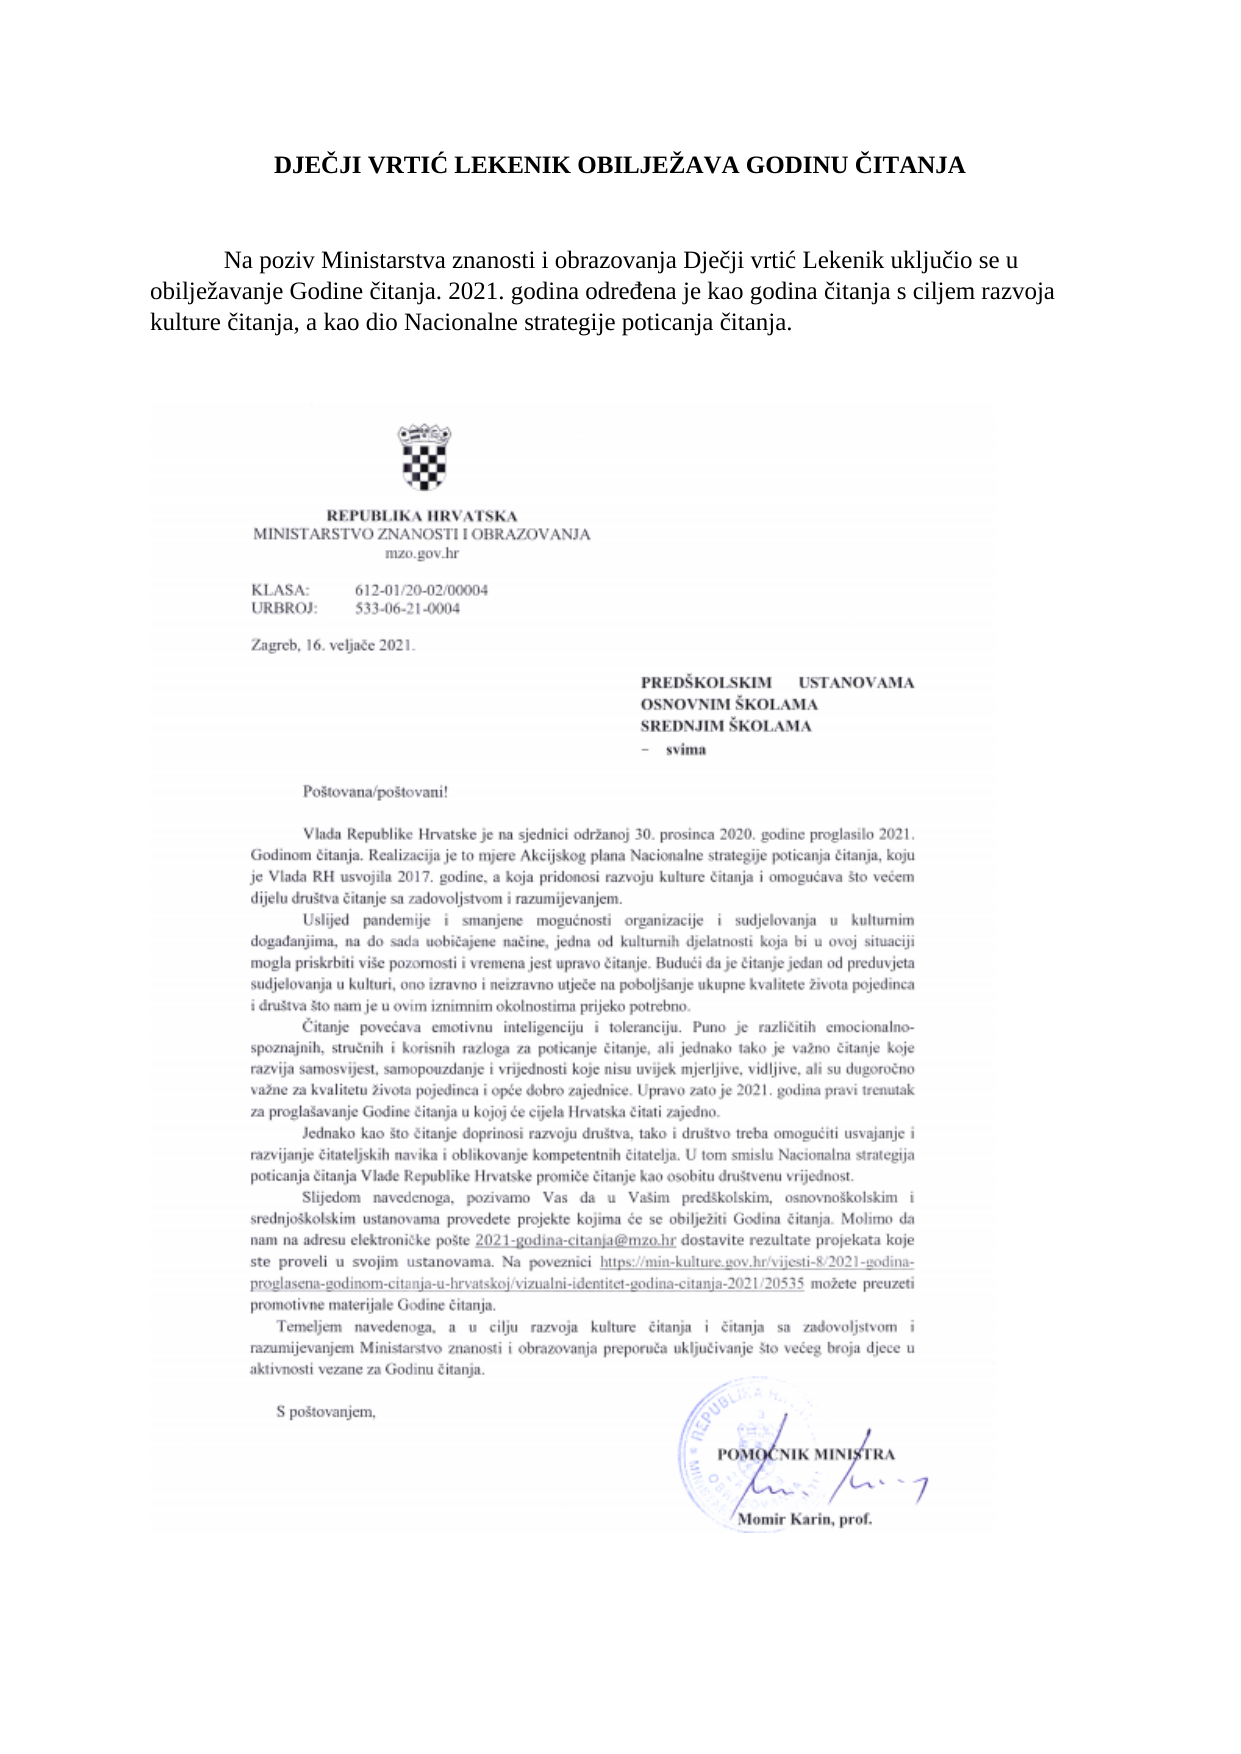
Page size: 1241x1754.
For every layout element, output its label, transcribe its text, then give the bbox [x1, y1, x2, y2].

text Na poziv Ministarstva znanosti i obrazovanja Dječji vrtić Lekenik uključio se u obilježavanje Godine čitanja. 2021. godina određena je kao godina čitanja s ciljem razvoja kulture čitanja, a kao dio Nacionalne strategije poticanja čitanja. [150, 245, 1090, 336]
picture [150, 402, 997, 1533]
text DJEČJI VRTIĆ LEKENIK OBILJEŽAVA GODINU ČITANJA [150, 150, 1090, 179]
